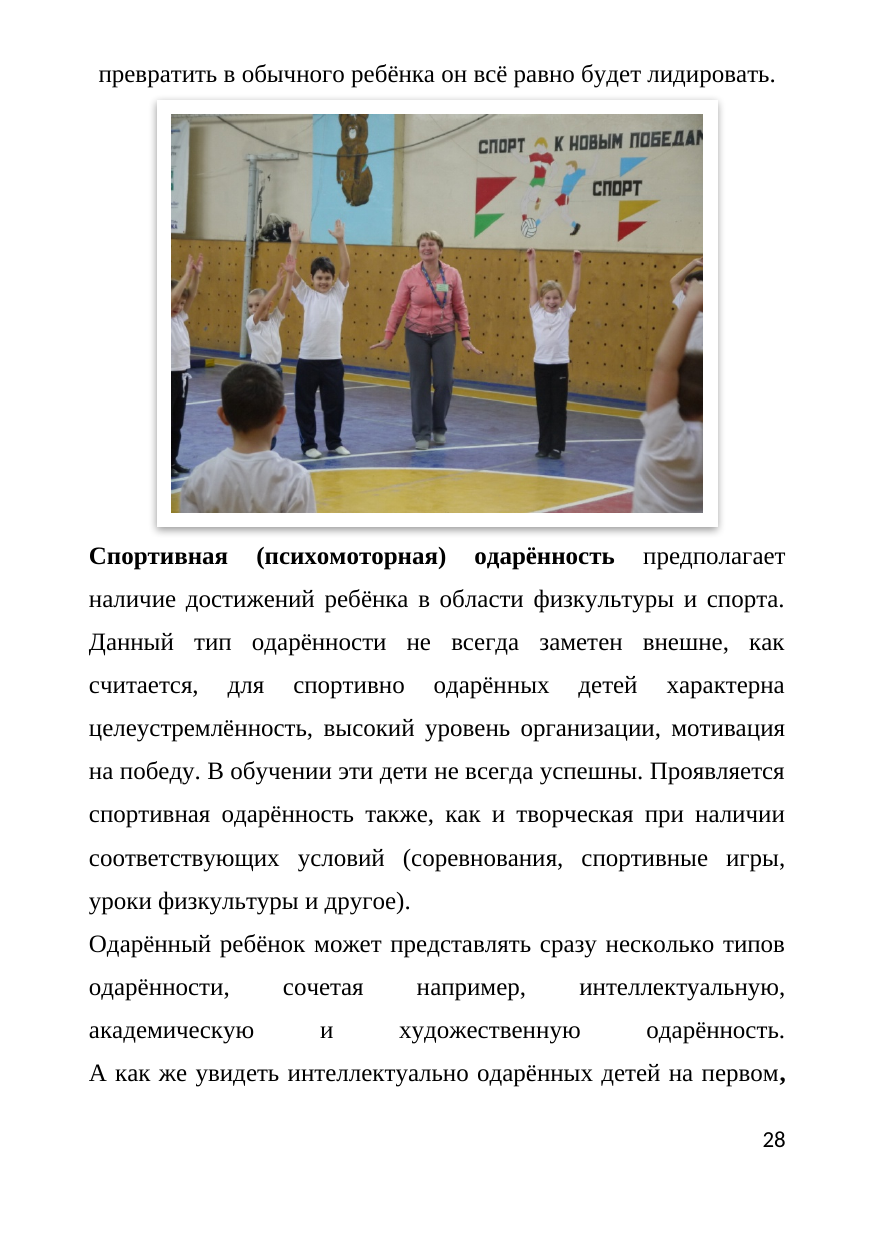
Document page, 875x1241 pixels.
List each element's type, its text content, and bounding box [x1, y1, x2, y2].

picture [171, 114, 703, 513]
text Спортивная (психомоторная) одарённость предполагает наличие достижений ребёнка в области физкультуры и спорта. Данный тип одарённости не всегда заметен внешне, как считается, для спортивно одарённых детей характерна целеустремлённость, высокий уровень организации, мотивация на победу. В обучении эти дети не всегда успешны. Проявляется спортивная одарённость также, как и творческая при наличии соответствующих условий (соревнования, спортивные игры, уроки физкультуры и другое). [89, 541, 785, 914]
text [89, 59, 785, 527]
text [89, 929, 785, 1087]
